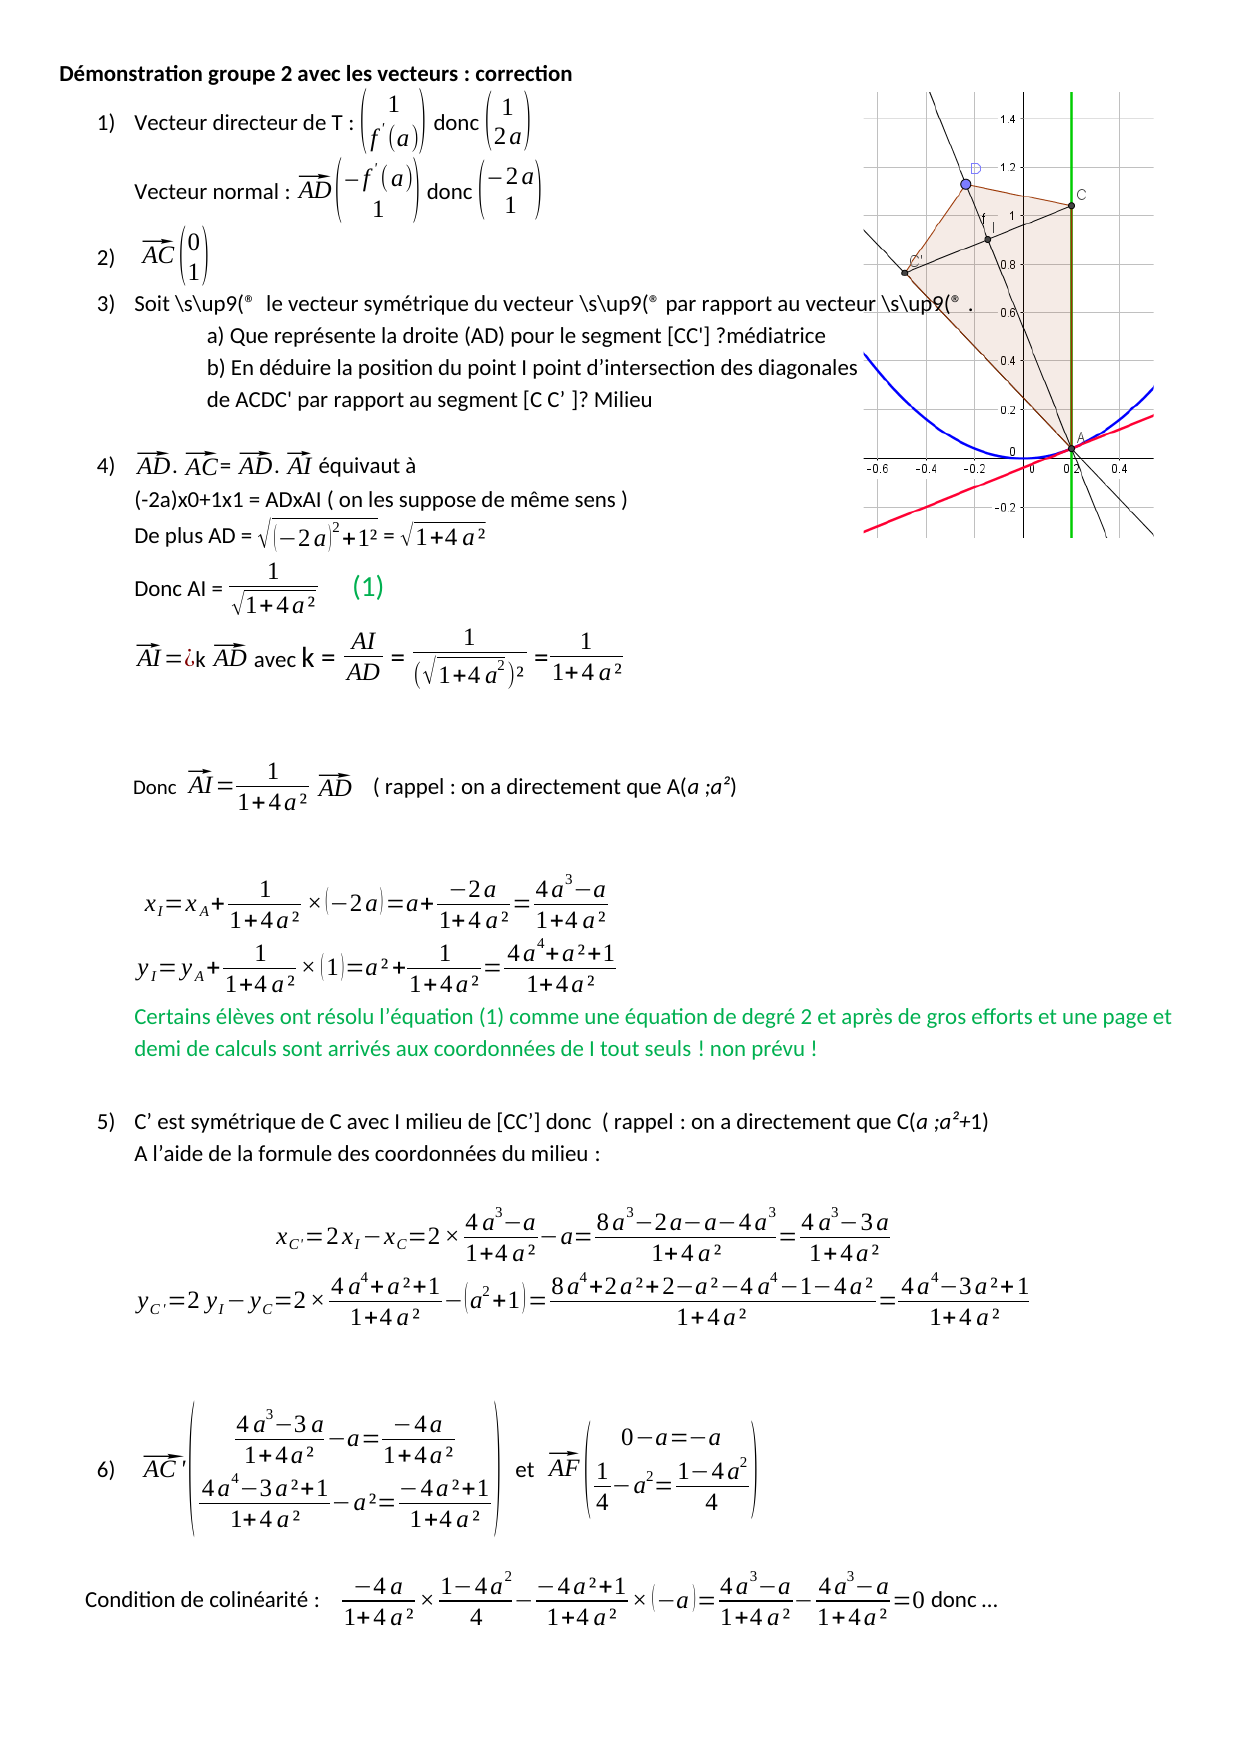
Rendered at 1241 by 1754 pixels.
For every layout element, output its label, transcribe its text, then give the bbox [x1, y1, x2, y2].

text Condition de colinéarité : donc … [59, 1567, 1181, 1630]
picture [863, 413, 1154, 450]
list De plus AD = = [134, 517, 1181, 553]
picture [863, 225, 1154, 289]
list Soit le vecteur symétrique du vecteur par rapport au vecteur . [97, 289, 1181, 317]
list C’ est symétrique de C avec I milieu de [CC’] donc ( rappel : on a directement que C(a ;a²+1) [97, 1107, 1181, 1135]
list a) Que représente la droite (AD) pour le segment [CC'] ?médiatrice [134, 321, 1181, 349]
picture [863, 481, 1154, 485]
list (-2a)x0+1x1 = ADxAI ( on les suppose de même sens ) [134, 485, 1181, 513]
text Donc ( rappel : on a directement que A(a ;a²) [59, 758, 1181, 817]
list k avec k = = = [134, 624, 1181, 691]
list Donc AI = (1) [134, 557, 1181, 618]
list de ACDC' par rapport au segment [C C’ ]? Milieu [134, 385, 1181, 413]
picture [863, 317, 1154, 321]
list Vecteur directeur de T : donc [97, 87, 1181, 156]
text Démonstration groupe 2 avec les vecteurs : correction [59, 59, 1181, 87]
list A l’aide de la formule des coordonnées du milieu : [134, 1139, 1181, 1167]
list et [97, 1399, 1181, 1539]
list . = . équivaut à [97, 450, 1181, 481]
picture [863, 513, 1154, 517]
list Certains élèves ont résolu l’équation (1) comme une équation de degré 2 et après de gros efforts et une page et demi de calculs sont arrivés aux coordonnées de I tout seuls ! non prévu ! [134, 1002, 1181, 1062]
picture [863, 349, 1154, 353]
picture [863, 381, 1154, 385]
list b) En déduire la position du point I point d’intersection des diagonales [134, 353, 1181, 381]
list Vecteur normal : donc [134, 156, 1181, 225]
